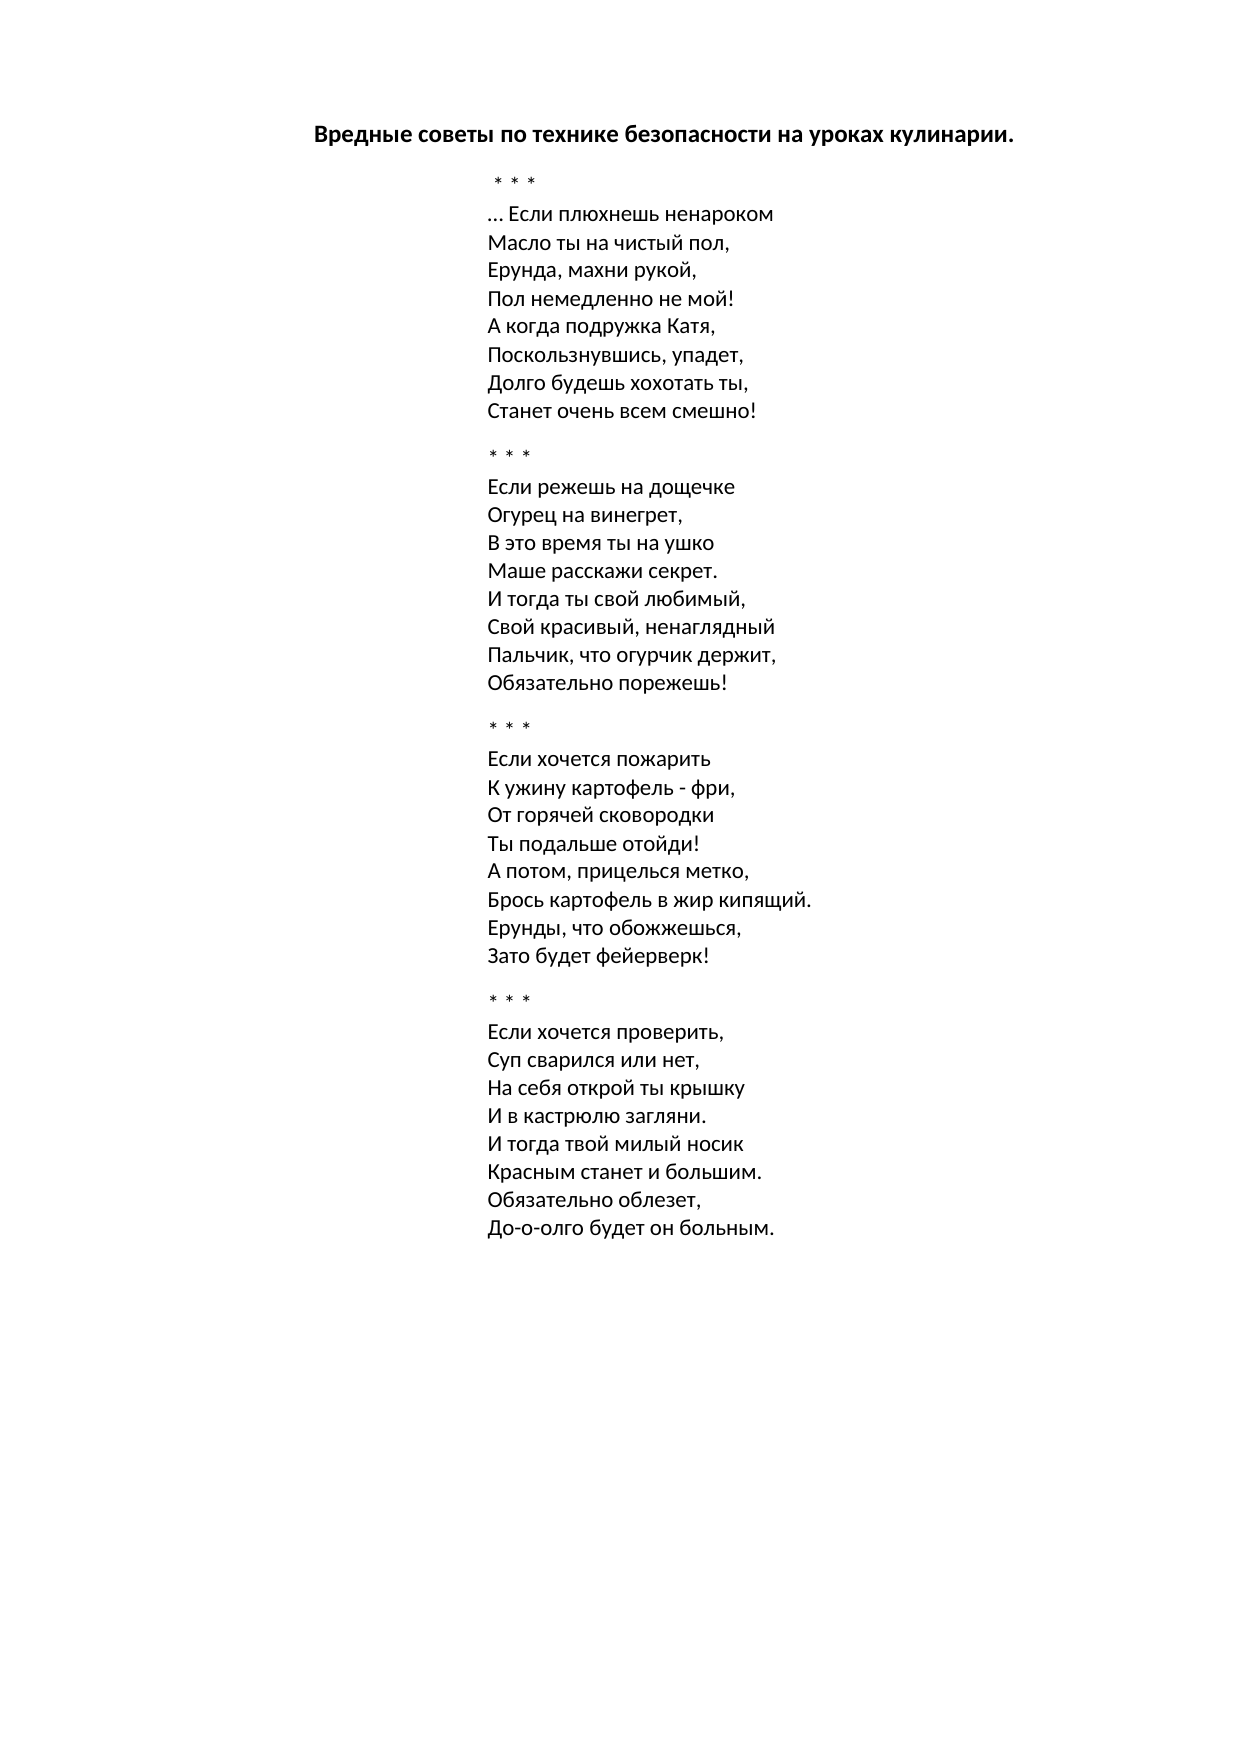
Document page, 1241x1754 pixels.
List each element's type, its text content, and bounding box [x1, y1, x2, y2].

text Пальчик, что огурчик держит, [487, 640, 1152, 668]
text В это время ты на ушко [487, 528, 1152, 556]
text Свой красивый, ненаглядный [487, 612, 1152, 640]
text Вредные советы по технике безопасности на уроках кулинарии. [177, 118, 1152, 149]
text И тогда ты свой любимый, [487, 584, 1152, 612]
text Брось картофель в жир кипящий. [487, 885, 1152, 913]
text На себя открой ты крышку [487, 1073, 1152, 1101]
text * * * [487, 172, 1152, 199]
text И в кастрюлю загляни. [487, 1101, 1152, 1129]
text Масло ты на чистый пол, [487, 228, 1152, 256]
text Зато будет фейерверк! [487, 941, 1152, 969]
text А когда подружка Катя, [487, 312, 1152, 340]
text Пол немедленно не мой! [487, 284, 1152, 312]
text Если хочется пожарить [487, 744, 1152, 773]
text Станет очень всем смешно! [487, 396, 1152, 424]
text * * * [487, 444, 1152, 472]
text А потом, прицелься метко, [487, 857, 1152, 885]
text Ты подальше отойди! [487, 829, 1152, 857]
text Маше расскажи секрет. [487, 556, 1152, 584]
text … Если плюхнешь ненароком [487, 199, 1152, 228]
text И тогда твой милый носик [487, 1129, 1152, 1157]
text Долго будешь хохотать ты, [487, 368, 1152, 396]
text Если хочется проверить, [487, 1017, 1152, 1045]
text К ужину картофель - фри, [487, 773, 1152, 801]
text Ерунда, махни рукой, [487, 256, 1152, 284]
text Обязательно порежешь! [487, 668, 1152, 696]
text Ерунды, что обожжешься, [487, 913, 1152, 941]
text Огурец на винегрет, [487, 500, 1152, 528]
text От горячей сковородки [487, 801, 1152, 829]
text Поскользнувшись, упадет, [487, 340, 1152, 368]
text * * * [487, 717, 1152, 744]
text Красным станет и большим. [487, 1157, 1152, 1185]
text Суп сварился или нет, [487, 1045, 1152, 1073]
text До-о-олго будет он больным. [487, 1213, 1152, 1241]
text Обязательно облезет, [487, 1185, 1152, 1213]
text * * * [487, 989, 1152, 1017]
text Если режешь на дощечке [487, 472, 1152, 500]
